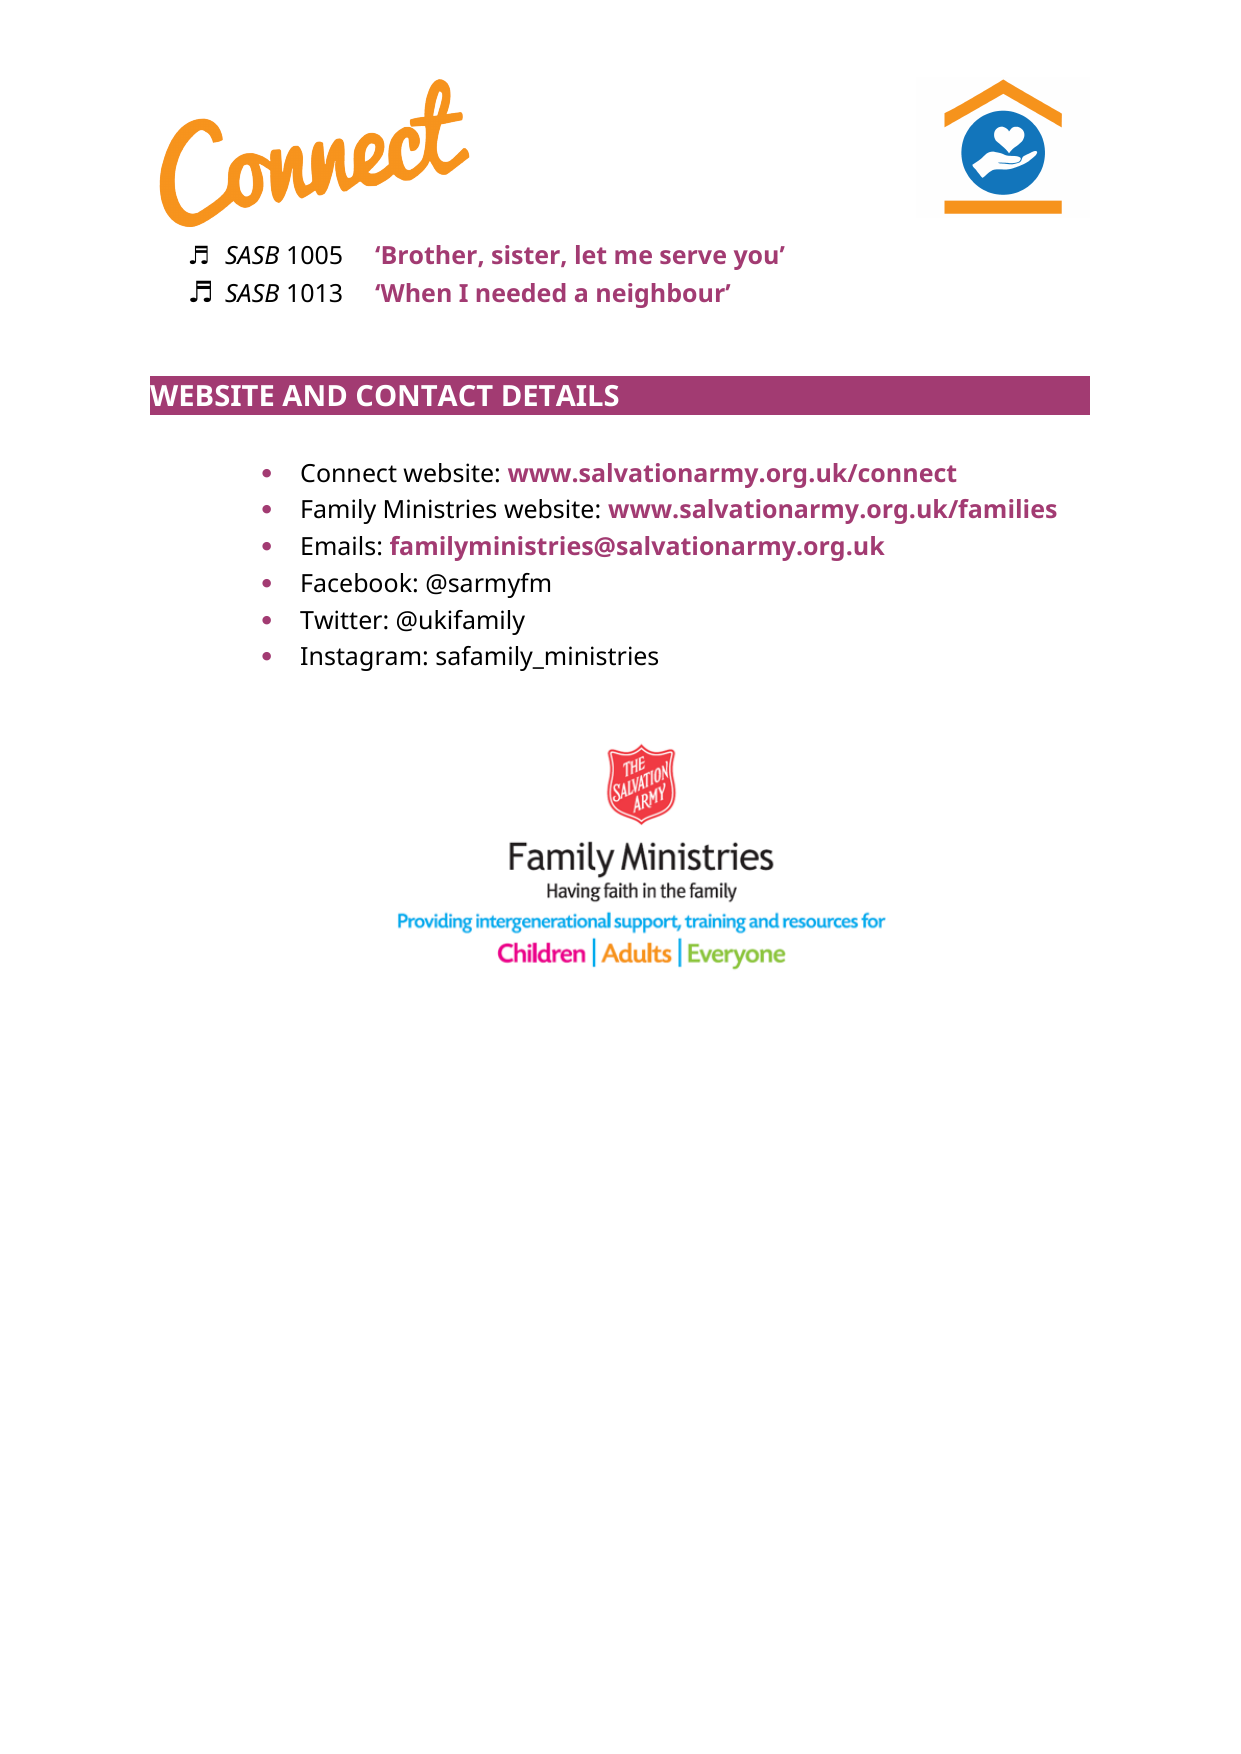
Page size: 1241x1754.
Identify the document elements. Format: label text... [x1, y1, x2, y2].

list Instagram: safamily_ministries [262, 639, 1090, 673]
list Family Ministries website: www.salvationarmy.org.uk/families [262, 492, 1090, 526]
list SASB 1013 ‘When I needed a neighbour’ [187, 272, 1090, 311]
list Twitter: @ukifamily [262, 602, 1090, 636]
list Connect website: www.salvationarmy.org.uk/connect [262, 455, 1090, 489]
picture [916, 77, 1090, 218]
picture [147, 76, 477, 231]
list Emails: familyministries@salvationarmy.org.uk [262, 529, 1090, 563]
subtitle WEBSITE AND CONTACT DETAILS [150, 376, 1090, 415]
list Facebook: @sarmyfm [262, 566, 1090, 599]
picture [350, 703, 935, 1014]
list SASB 1005 ‘Brother, sister, let me serve you’ [187, 237, 1090, 272]
